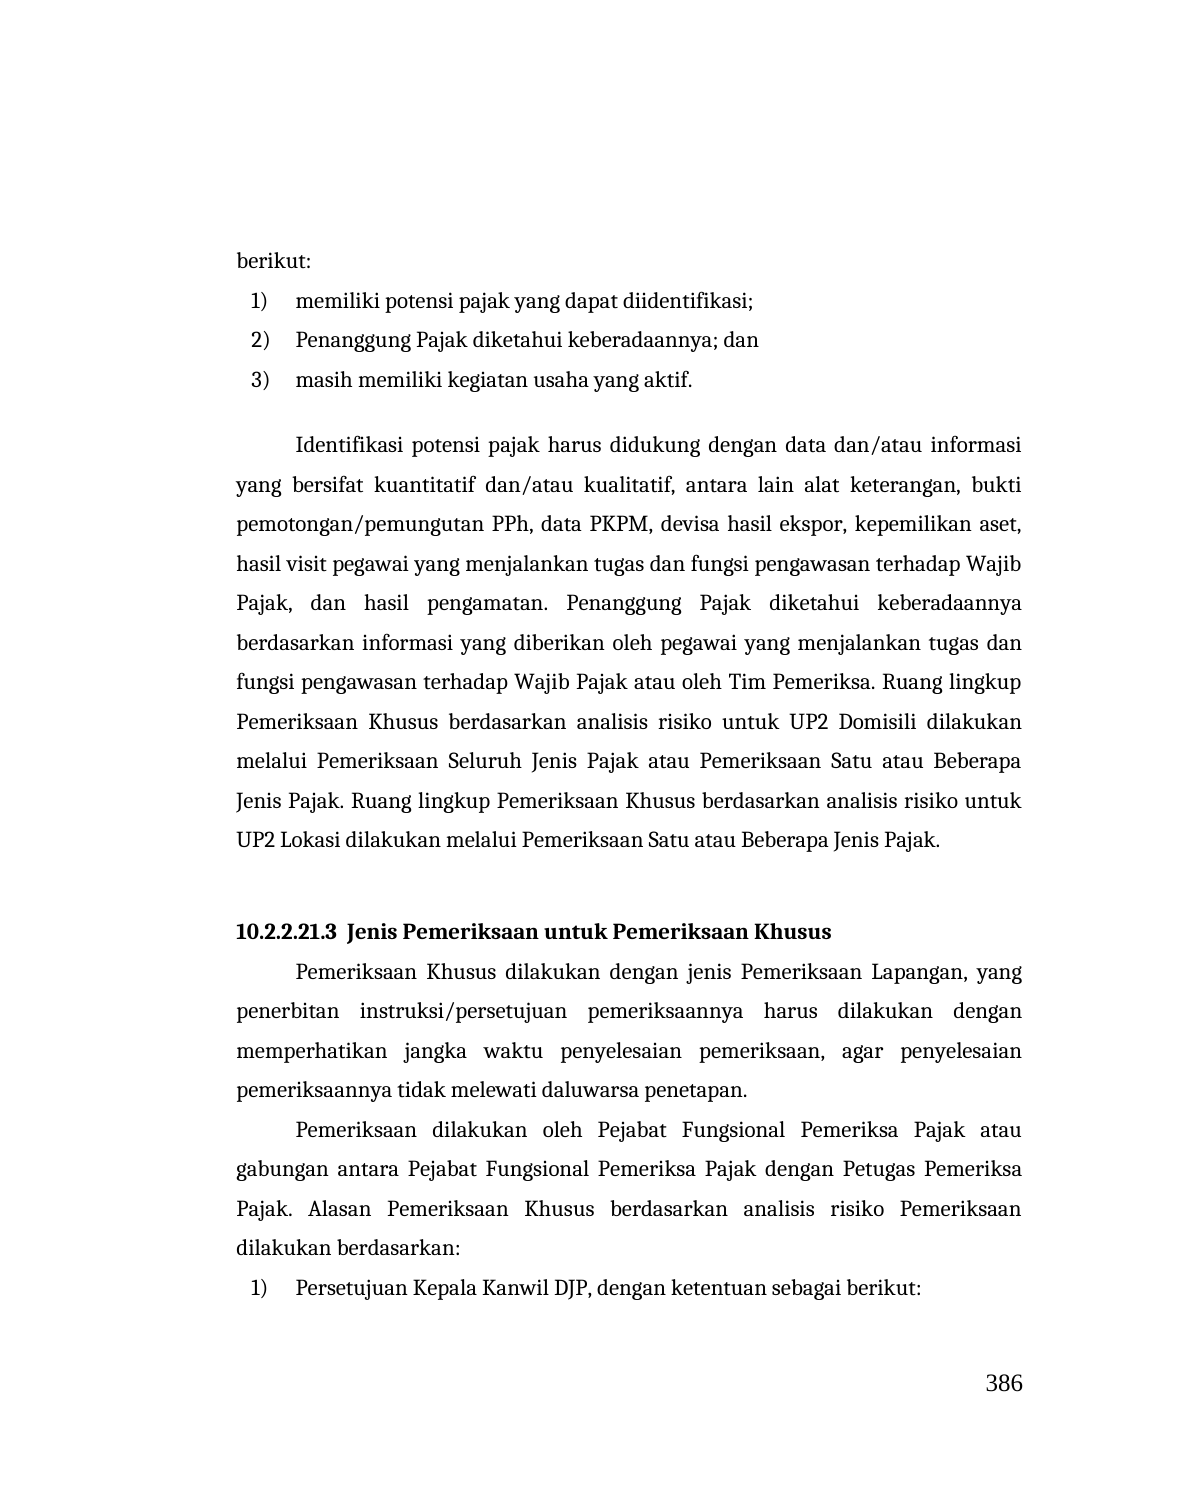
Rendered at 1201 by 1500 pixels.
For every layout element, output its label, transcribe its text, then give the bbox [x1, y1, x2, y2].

text 10.2.2.21.3 Jenis Pemeriksaan untuk Pemeriksaan Khusus [236, 919, 1023, 946]
list Persetujuan Kepala Kanwil DJP, dengan ketentuan sebagai berikut: [251, 1274, 1023, 1301]
list Penanggung Pajak diketahui keberadaannya; dan [251, 327, 1023, 353]
list masih memiliki kegiatan usaha yang aktif. [251, 366, 1023, 393]
text Identifikasi potensi pajak harus didukung dengan data dan/atau informasi yang bersifat kuantitatif dan/atau kualitatif, antara lain alat keterangan, bukti pemotongan/pemungutan PPh, data PKPM, devisa hasil ekspor, kepemilikan aset, hasil visit pegawai yang menjalankan tugas dan fungsi pengawasan terhadap Wajib Pajak, dan hasil pengamatan. Penanggung Pajak diketahui keberadaannya berdasarkan informasi yang diberikan oleh pegawai yang menjalankan tugas dan fungsi pengawasan terhadap Wajib Pajak atau oleh Tim Pemeriksa. Ruang lingkup Pemeriksaan Khusus berdasarkan analisis risiko untuk UP2 Domisili dilakukan melalui Pemeriksaan Seluruh Jenis Pajak atau Pemeriksaan Satu atau Beberapa Jenis Pajak. Ruang lingkup Pemeriksaan Khusus berdasarkan analisis risiko untuk UP2 Lokasi dilakukan melalui Pemeriksaan Satu atau Beberapa Jenis Pajak. [236, 432, 1023, 853]
list memiliki potensi pajak yang dapat diidentifikasi; [251, 287, 1023, 314]
text Pemeriksaan dilakukan oleh Pejabat Fungsional Pemeriksa Pajak atau gabungan antara Pejabat Fungsional Pemeriksa Pajak dengan Petugas Pemeriksa Pajak. Alasan Pemeriksaan Khusus berdasarkan analisis risiko Pemeriksaan dilakukan berdasarkan: [236, 1117, 1023, 1261]
text Pemeriksaan Khusus dilakukan dengan jenis Pemeriksaan Lapangan, yang penerbitan instruksi/persetujuan pemeriksaannya harus dilakukan dengan memperhatikan jangka waktu penyelesaian pemeriksaan, agar penyelesaian pemeriksaannya tidak melewati daluwarsa penetapan. [236, 959, 1023, 1103]
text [236, 248, 1023, 274]
